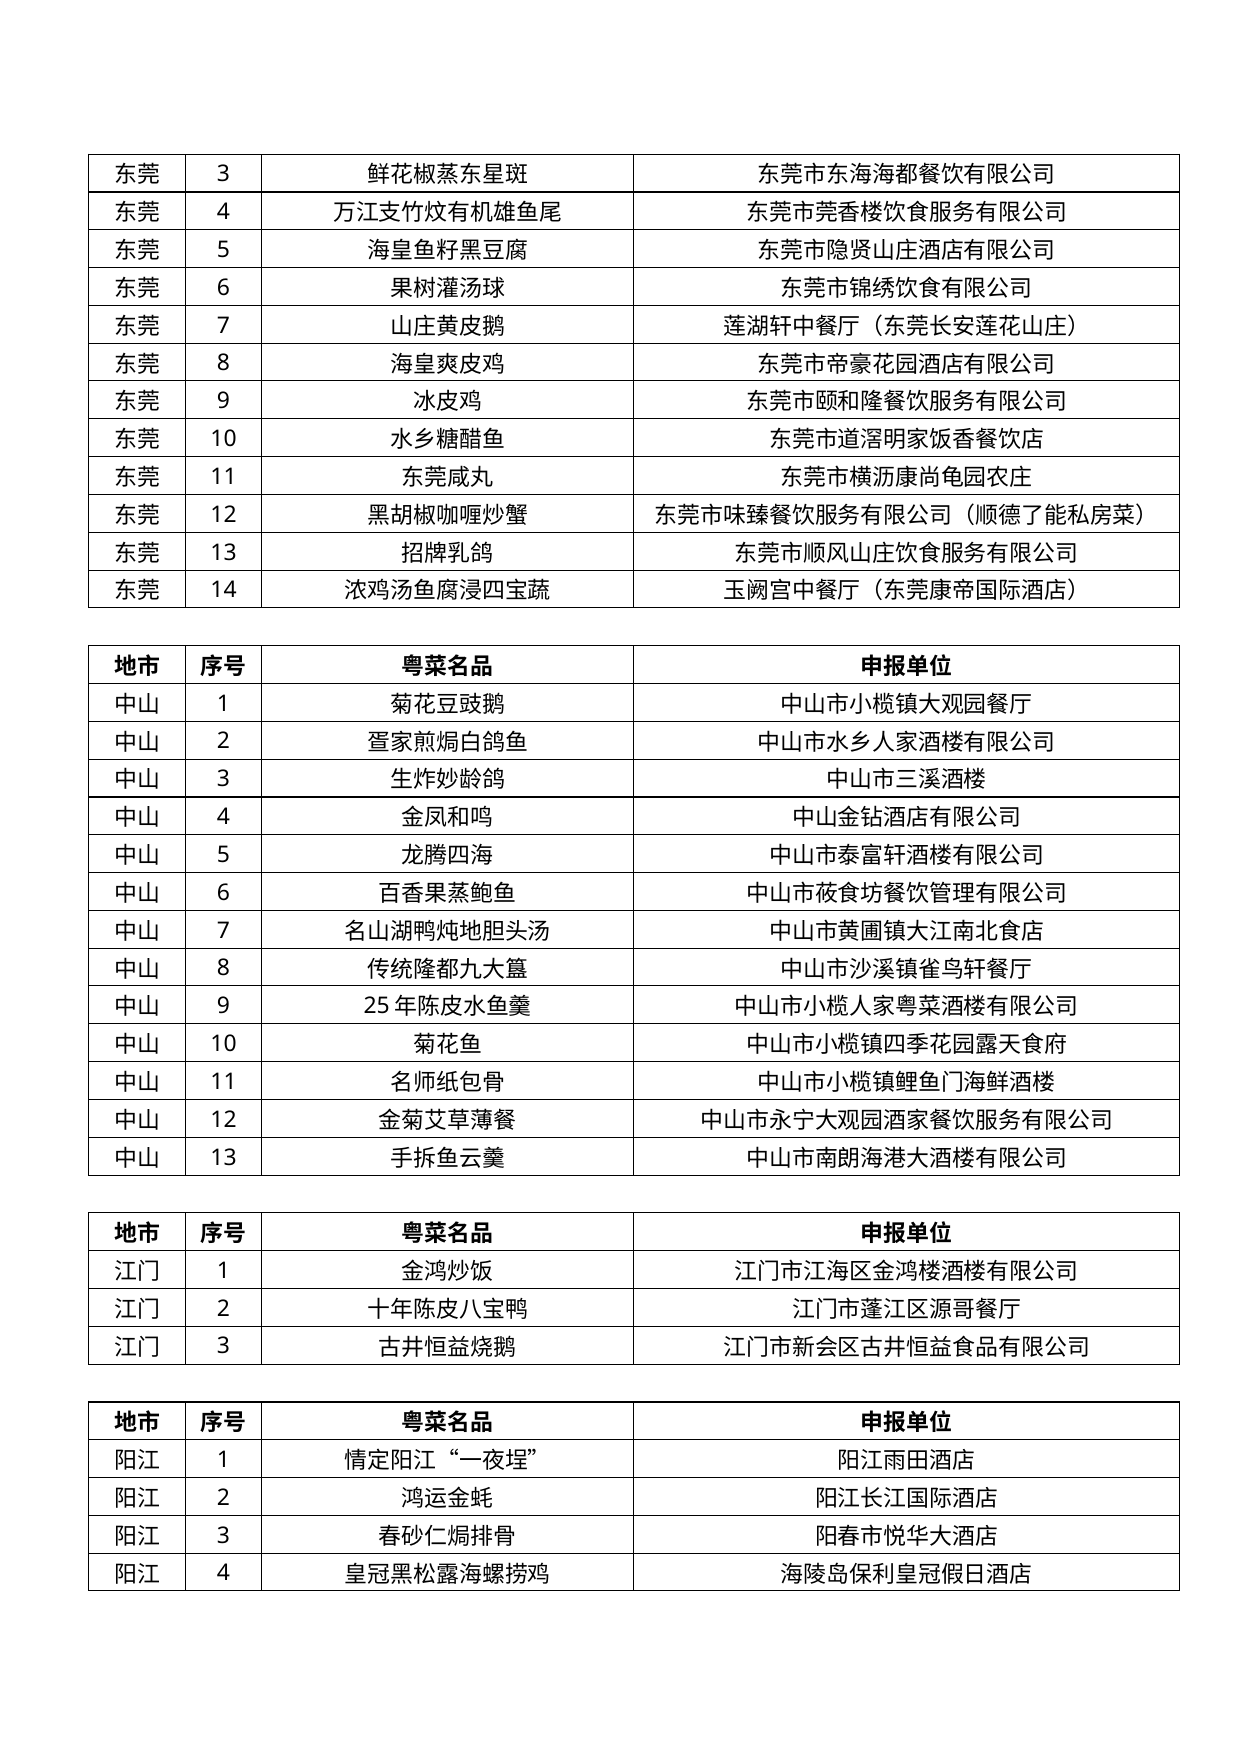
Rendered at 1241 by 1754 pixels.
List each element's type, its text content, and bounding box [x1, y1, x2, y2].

table_cell 中山 [89, 798, 185, 834]
table_cell 2 [186, 722, 261, 758]
table_cell 名师纸包骨 [262, 1062, 633, 1099]
table_cell 中山 [89, 1100, 185, 1137]
table_cell 金菊艾草薄餐 [262, 1100, 633, 1137]
table_cell 中山 [89, 722, 185, 758]
table_cell 7 [186, 911, 261, 948]
table_cell 地市 [89, 1213, 185, 1250]
table_cell 鲜花椒蒸东星斑 [262, 155, 633, 191]
table_cell 中山 [89, 873, 185, 910]
table_cell 11 [186, 457, 261, 494]
table_cell 龙腾四海 [262, 835, 633, 872]
table_cell 中山市黄圃镇大江南北食店 [634, 911, 1179, 948]
table_cell 3 [186, 1327, 261, 1363]
table_cell 东莞 [89, 571, 185, 607]
table_cell 申报单位 [634, 1213, 1179, 1250]
table_cell [261, 1176, 633, 1212]
table_cell 9 [186, 381, 261, 418]
table_cell 中山 [89, 760, 185, 796]
table_cell 7 [186, 306, 261, 343]
table_cell 东莞 [89, 306, 185, 343]
table_cell 名山湖鸭炖地胆头汤 [262, 911, 633, 948]
table_cell 东莞 [89, 230, 185, 267]
table_cell 10 [186, 419, 261, 456]
table_cell 东莞 [89, 419, 185, 456]
table_cell 阳江 [89, 1554, 185, 1590]
table_cell 4 [186, 193, 261, 229]
table_cell 东莞咸丸 [262, 457, 633, 494]
table_cell 东莞市颐和隆餐饮服务有限公司 [634, 381, 1179, 418]
table_cell [185, 1365, 261, 1401]
table_cell 东莞 [89, 155, 185, 191]
table_cell 5 [186, 230, 261, 267]
table_cell 2 [186, 1478, 261, 1515]
table_cell 玉阙宫中餐厅（东莞康帝国际酒店） [634, 571, 1179, 607]
table_cell 12 [186, 1100, 261, 1137]
table_cell 东莞 [89, 495, 185, 532]
table_cell 1 [186, 684, 261, 721]
table_cell [634, 1176, 1179, 1212]
table_cell 14 [186, 571, 261, 607]
table_cell 江门 [89, 1251, 185, 1288]
table_cell [89, 1365, 185, 1401]
table_cell 东莞市顺风山庄饮食服务有限公司 [634, 533, 1179, 569]
table_cell 阳江 [89, 1440, 185, 1477]
table_cell 东莞 [89, 457, 185, 494]
table_cell 粤菜名品 [262, 646, 633, 683]
table_cell 序号 [186, 1403, 261, 1439]
table_cell [261, 1365, 633, 1401]
table_cell 中山市永宁大观园酒家餐饮服务有限公司 [634, 1100, 1179, 1137]
table_cell 5 [186, 835, 261, 872]
table_cell 粤菜名品 [262, 1403, 633, 1439]
table_cell 东莞市隐贤山庄酒店有限公司 [634, 230, 1179, 267]
table_cell 东莞市锦绣饮食有限公司 [634, 268, 1179, 305]
table_cell 菊花鱼 [262, 1024, 633, 1061]
table_cell 冰皮鸡 [262, 381, 633, 418]
table_cell 3 [186, 760, 261, 796]
table_cell 阳江长江国际酒店 [634, 1478, 1179, 1515]
table_cell 中山 [89, 684, 185, 721]
table_cell 地市 [89, 646, 185, 683]
table_cell 13 [186, 1138, 261, 1174]
table_cell 招牌乳鸽 [262, 533, 633, 569]
table_cell [634, 1365, 1179, 1401]
table_cell 情定阳江“一夜埕” [262, 1440, 633, 1477]
table_cell 金凤和鸣 [262, 798, 633, 834]
table_cell 海皇鱼籽黑豆腐 [262, 230, 633, 267]
table_cell 6 [186, 873, 261, 910]
table_cell 东莞 [89, 344, 185, 380]
table_cell [634, 608, 1179, 645]
table_cell 1 [186, 1440, 261, 1477]
table_cell 中山 [89, 835, 185, 872]
table_cell 江门 [89, 1327, 185, 1363]
table_cell 13 [186, 533, 261, 569]
table_cell 3 [186, 155, 261, 191]
table_cell 中山市三溪酒楼 [634, 760, 1179, 796]
table_cell 申报单位 [634, 646, 1179, 683]
table_cell 3 [186, 1516, 261, 1553]
table_cell 菊花豆豉鹅 [262, 684, 633, 721]
table_cell 中山 [89, 949, 185, 985]
table_cell 阳江 [89, 1478, 185, 1515]
table_cell 9 [186, 986, 261, 1023]
table_cell 手拆鱼云羹 [262, 1138, 633, 1174]
table_cell 中山市泰富轩酒楼有限公司 [634, 835, 1179, 872]
table_cell 东莞 [89, 268, 185, 305]
table_cell 阳春市悦华大酒店 [634, 1516, 1179, 1553]
table_cell 金鸿炒饭 [262, 1251, 633, 1288]
table_cell 十年陈皮八宝鸭 [262, 1289, 633, 1326]
table_cell 东莞市横沥康尚龟园农庄 [634, 457, 1179, 494]
table_cell 东莞 [89, 533, 185, 569]
table_cell 序号 [186, 646, 261, 683]
table_cell 江门市江海区金鸿楼酒楼有限公司 [634, 1251, 1179, 1288]
table_cell [261, 608, 633, 645]
table_cell 东莞 [89, 193, 185, 229]
table_cell 东莞 [89, 381, 185, 418]
table_cell 生炸妙龄鸽 [262, 760, 633, 796]
table_cell 中山市小榄镇鲤鱼门海鲜酒楼 [634, 1062, 1179, 1099]
table_cell 11 [186, 1062, 261, 1099]
table_cell 序号 [186, 1213, 261, 1250]
table_cell 中山 [89, 1062, 185, 1099]
table_cell 百香果蒸鲍鱼 [262, 873, 633, 910]
table_cell 浓鸡汤鱼腐浸四宝蔬 [262, 571, 633, 607]
table_cell 东莞市道滘明家饭香餐饮店 [634, 419, 1179, 456]
table_cell 地市 [89, 1403, 185, 1439]
table_cell [185, 1176, 261, 1212]
table_cell 江门市蓬江区源哥餐厅 [634, 1289, 1179, 1326]
table_cell 黑胡椒咖喱炒蟹 [262, 495, 633, 532]
table_cell 中山市小榄镇四季花园露天食府 [634, 1024, 1179, 1061]
table_cell 2 [186, 1289, 261, 1326]
table_cell 中山 [89, 1138, 185, 1174]
table_cell 海陵岛保利皇冠假日酒店 [634, 1554, 1179, 1590]
table_cell 25年陈皮水鱼羹 [262, 986, 633, 1023]
table_cell 申报单位 [634, 1403, 1179, 1439]
table_cell 水乡糖醋鱼 [262, 419, 633, 456]
table_cell 莲湖轩中餐厅（东莞长安莲花山庄） [634, 306, 1179, 343]
table_cell 中山 [89, 911, 185, 948]
table_cell 8 [186, 949, 261, 985]
table_cell 中山 [89, 1024, 185, 1061]
table_cell 中山市莜食坊餐饮管理有限公司 [634, 873, 1179, 910]
table_cell 8 [186, 344, 261, 380]
table_cell 春砂仁焗排骨 [262, 1516, 633, 1553]
table_cell 4 [186, 798, 261, 834]
table_cell 6 [186, 268, 261, 305]
table_cell 万江支竹炆有机雄鱼尾 [262, 193, 633, 229]
table_cell 海皇爽皮鸡 [262, 344, 633, 380]
table_cell 10 [186, 1024, 261, 1061]
table_cell 江门 [89, 1289, 185, 1326]
table_cell 粤菜名品 [262, 1213, 633, 1250]
table_cell 东莞市东海海都餐饮有限公司 [634, 155, 1179, 191]
table_cell 皇冠黑松露海螺捞鸡 [262, 1554, 633, 1590]
table_cell 中山市小榄人家粤菜酒楼有限公司 [634, 986, 1179, 1023]
table_cell 阳江雨田酒店 [634, 1440, 1179, 1477]
table_cell 古井恒益烧鹅 [262, 1327, 633, 1363]
table_cell [185, 608, 261, 645]
table_cell 中山 [89, 986, 185, 1023]
table_cell 中山金钻酒店有限公司 [634, 798, 1179, 834]
table_cell 江门市新会区古井恒益食品有限公司 [634, 1327, 1179, 1363]
table_cell [89, 608, 185, 645]
table_cell 中山市沙溪镇雀鸟轩餐厅 [634, 949, 1179, 985]
table_cell 1 [186, 1251, 261, 1288]
table_cell 中山市小榄镇大观园餐厅 [634, 684, 1179, 721]
table_cell 4 [186, 1554, 261, 1590]
table_cell 山庄黄皮鹅 [262, 306, 633, 343]
table_cell 东莞市莞香楼饮食服务有限公司 [634, 193, 1179, 229]
table_cell 中山市水乡人家酒楼有限公司 [634, 722, 1179, 758]
table_cell 传统隆都九大簋 [262, 949, 633, 985]
table_cell 东莞市帝豪花园酒店有限公司 [634, 344, 1179, 380]
table_cell 中山市南朗海港大酒楼有限公司 [634, 1138, 1179, 1174]
table_cell 东莞市味臻餐饮服务有限公司（顺德了能私房菜） [634, 495, 1179, 532]
table_cell 果树灌汤球 [262, 268, 633, 305]
table_cell 12 [186, 495, 261, 532]
table_cell 疍家煎焗白鸽鱼 [262, 722, 633, 758]
table_cell 阳江 [89, 1516, 185, 1553]
table_cell [89, 1176, 185, 1212]
table_cell 鸿运金蚝 [262, 1478, 633, 1515]
